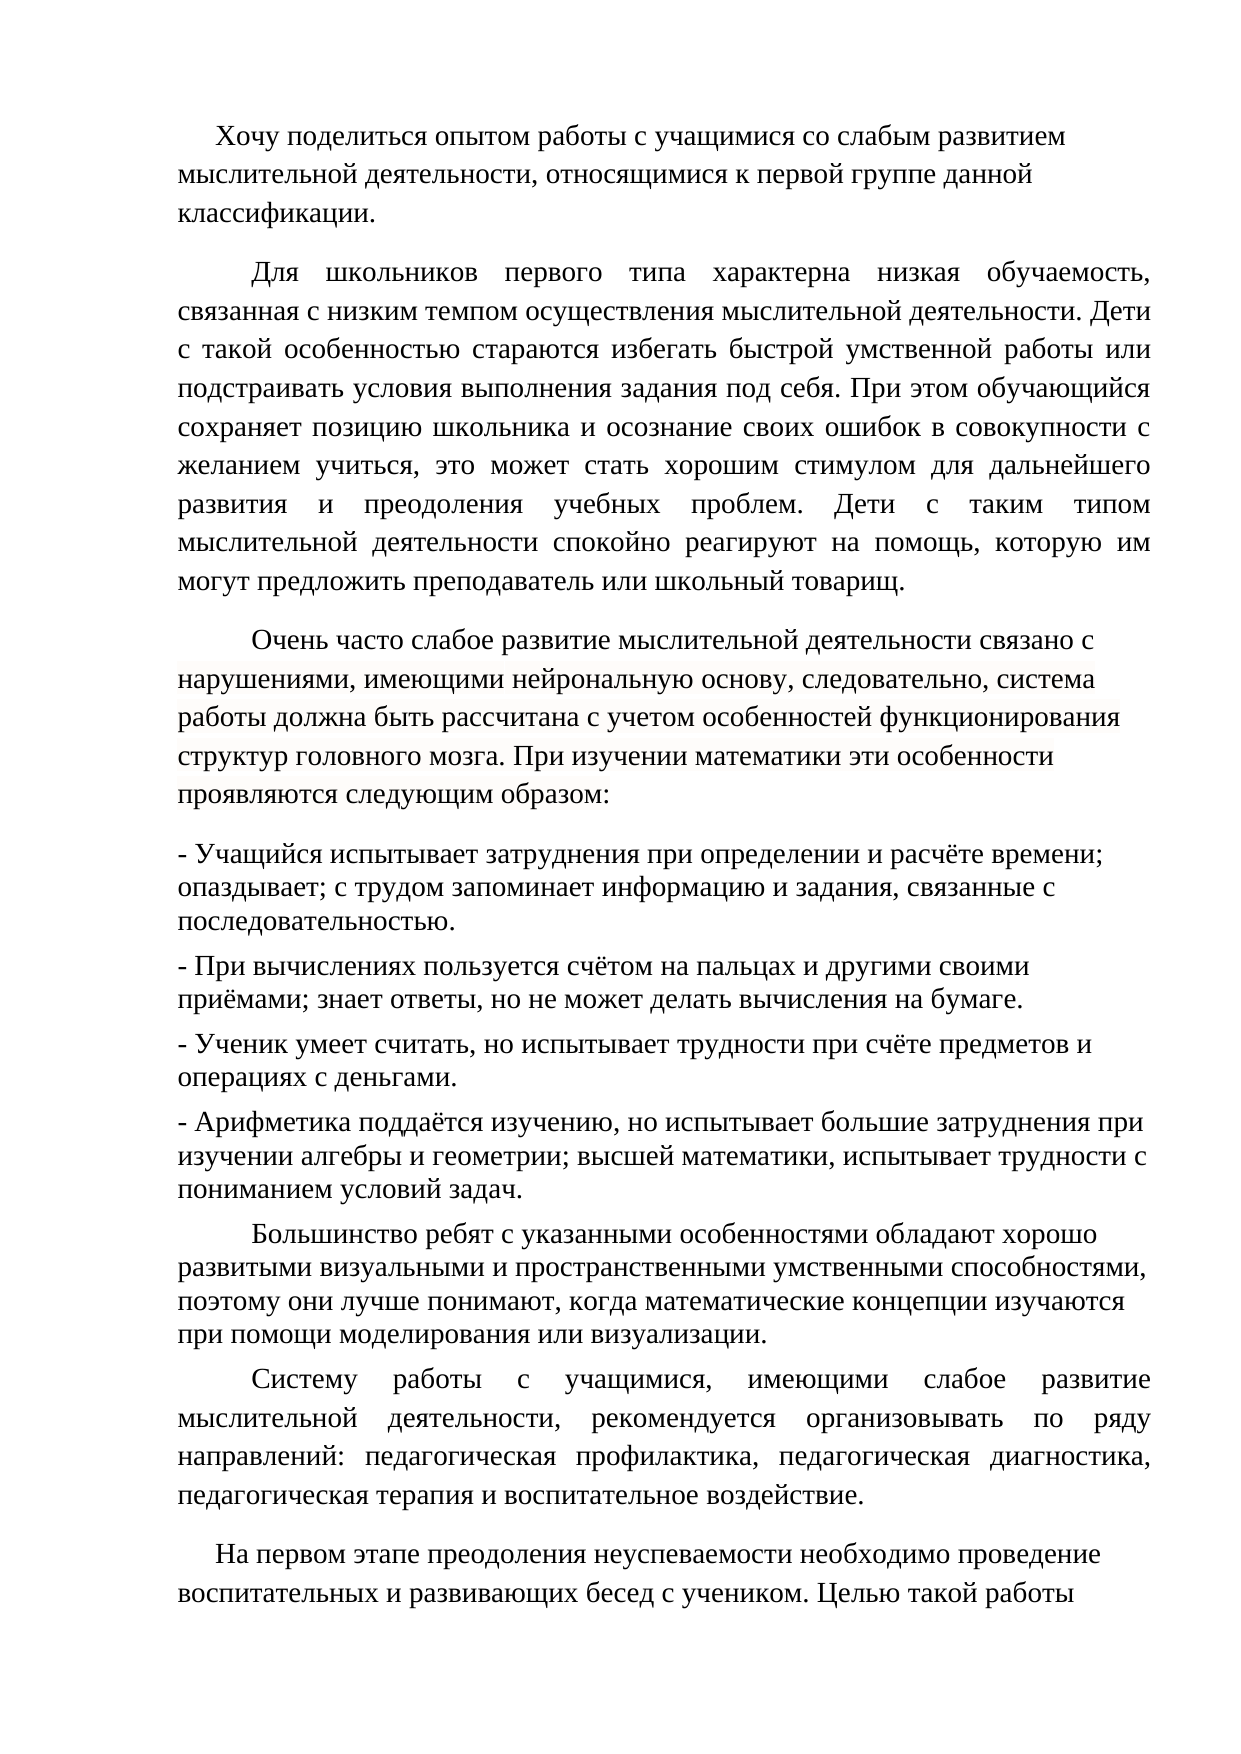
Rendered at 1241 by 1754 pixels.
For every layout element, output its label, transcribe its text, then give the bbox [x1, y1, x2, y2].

text Очень часто слабое развитие мыслительной деятельности связано с нарушениями, имеющими нейрональную основу, следовательно, система работы должна быть рассчитана с учетом особенностей функционирования структур головного мозга. При изучении математики эти особенности проявляются следующим образом: [177, 622, 1152, 810]
text - Арифметика поддаётся изучению, но испытывает большие затруднения при изучении алгебры и геометрии; высшей математики, испытывает трудности с пониманием условий задач. [177, 1104, 1152, 1205]
text Для школьников первого типа характерна низкая обучаемость, связанная с низким темпом осуществления мыслительной деятельности. Дети с такой особенностью стараются избегать быстрой умственной работы или подстраивать условия выполнения задания под себя. При этом обучающийся сохраняет позицию школьника и осознание своих ошибок в совокупности с желанием учиться, это может стать хорошим стимулом для дальнейшего развития и преодоления учебных проблем. Дети с таким типом мыслительной деятельности спокойно реагируют на помощь, которую им могут предложить преподаватель или школьный товарищ. [177, 254, 1152, 596]
text - Ученик умеет считать, но испытывает трудности при счёте предметов и операциях с деньгами. [177, 1026, 1152, 1093]
text - При вычислениях пользуется счётом на пальцах и другими своими приёмами; знает ответы, но не может делать вычисления на бумаге. [177, 948, 1152, 1015]
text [177, 1536, 1152, 1608]
text Хочу поделиться опытом работы с учащимися со слабым развитием мыслительной деятельности, относящимися к первой группе данной классификации. [177, 118, 1152, 229]
text - Учащийся испытывает затруднения при определении и расчёте времени; опаздывает; с трудом запоминает информацию и задания, связанные с последовательностью. [177, 836, 1152, 936]
text Систему работы с учащимися, имеющими слабое развитие мыслительной деятельности, рекомендуется организовывать по ряду направлений: педагогическая профилактика, педагогическая диагностика, педагогическая терапия и воспитательное воздействие. [177, 1361, 1152, 1510]
text Большинство ребят с указанными особенностями обладают хорошо развитыми визуальными и пространственными умственными способностями, поэтому они лучше понимают, когда математические концепции изучаются при помощи моделирования или визуализации. [177, 1216, 1152, 1350]
